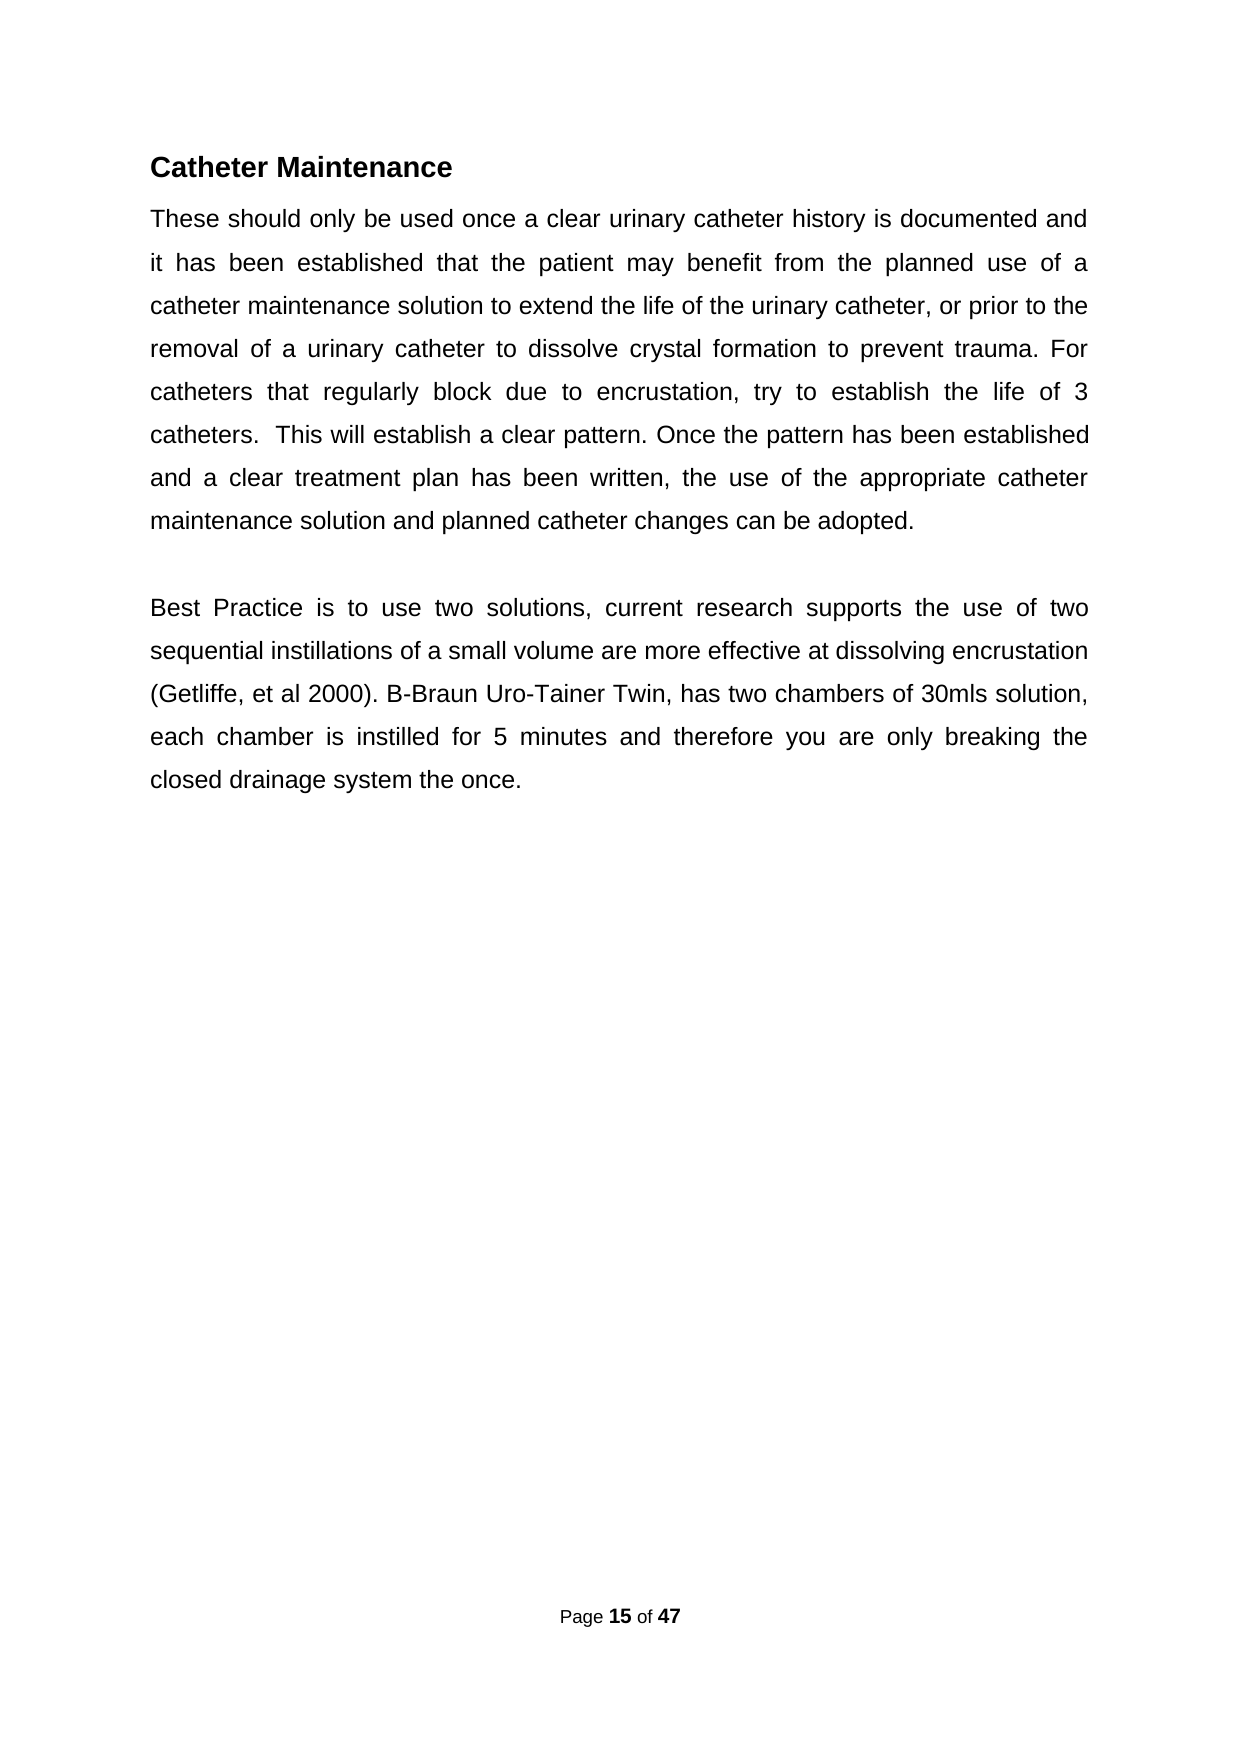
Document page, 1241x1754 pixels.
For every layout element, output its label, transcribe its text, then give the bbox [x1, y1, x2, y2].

text These should only be used once a clear urinary catheter history is documented and it has been established that the patient may benefit from the planned use of a catheter maintenance solution to extend the life of the urinary catheter, or prior to the removal of a urinary catheter to dissolve crystal formation to prevent trauma. For catheters that regularly block due to encrustation, try to establish the life of 3 catheters. This will establish a clear pattern. Once the pattern has been established and a clear treatment plan has been written, the use of the appropriate catheter maintenance solution and planned catheter changes can be adopted. [150, 204, 1090, 535]
text Best Practice is to use two solutions, current research supports the use of two sequential instillations of a small volume are more effective at dissolving encrustation (Getliffe, et al 2000). B-Braun Uro-Tainer Twin, has two chambers of 30mls solution, each chamber is instilled for 5 minutes and therefore you are only breaking the closed drainage system the once. [150, 592, 1090, 794]
text Catheter Maintenance [150, 150, 1090, 183]
